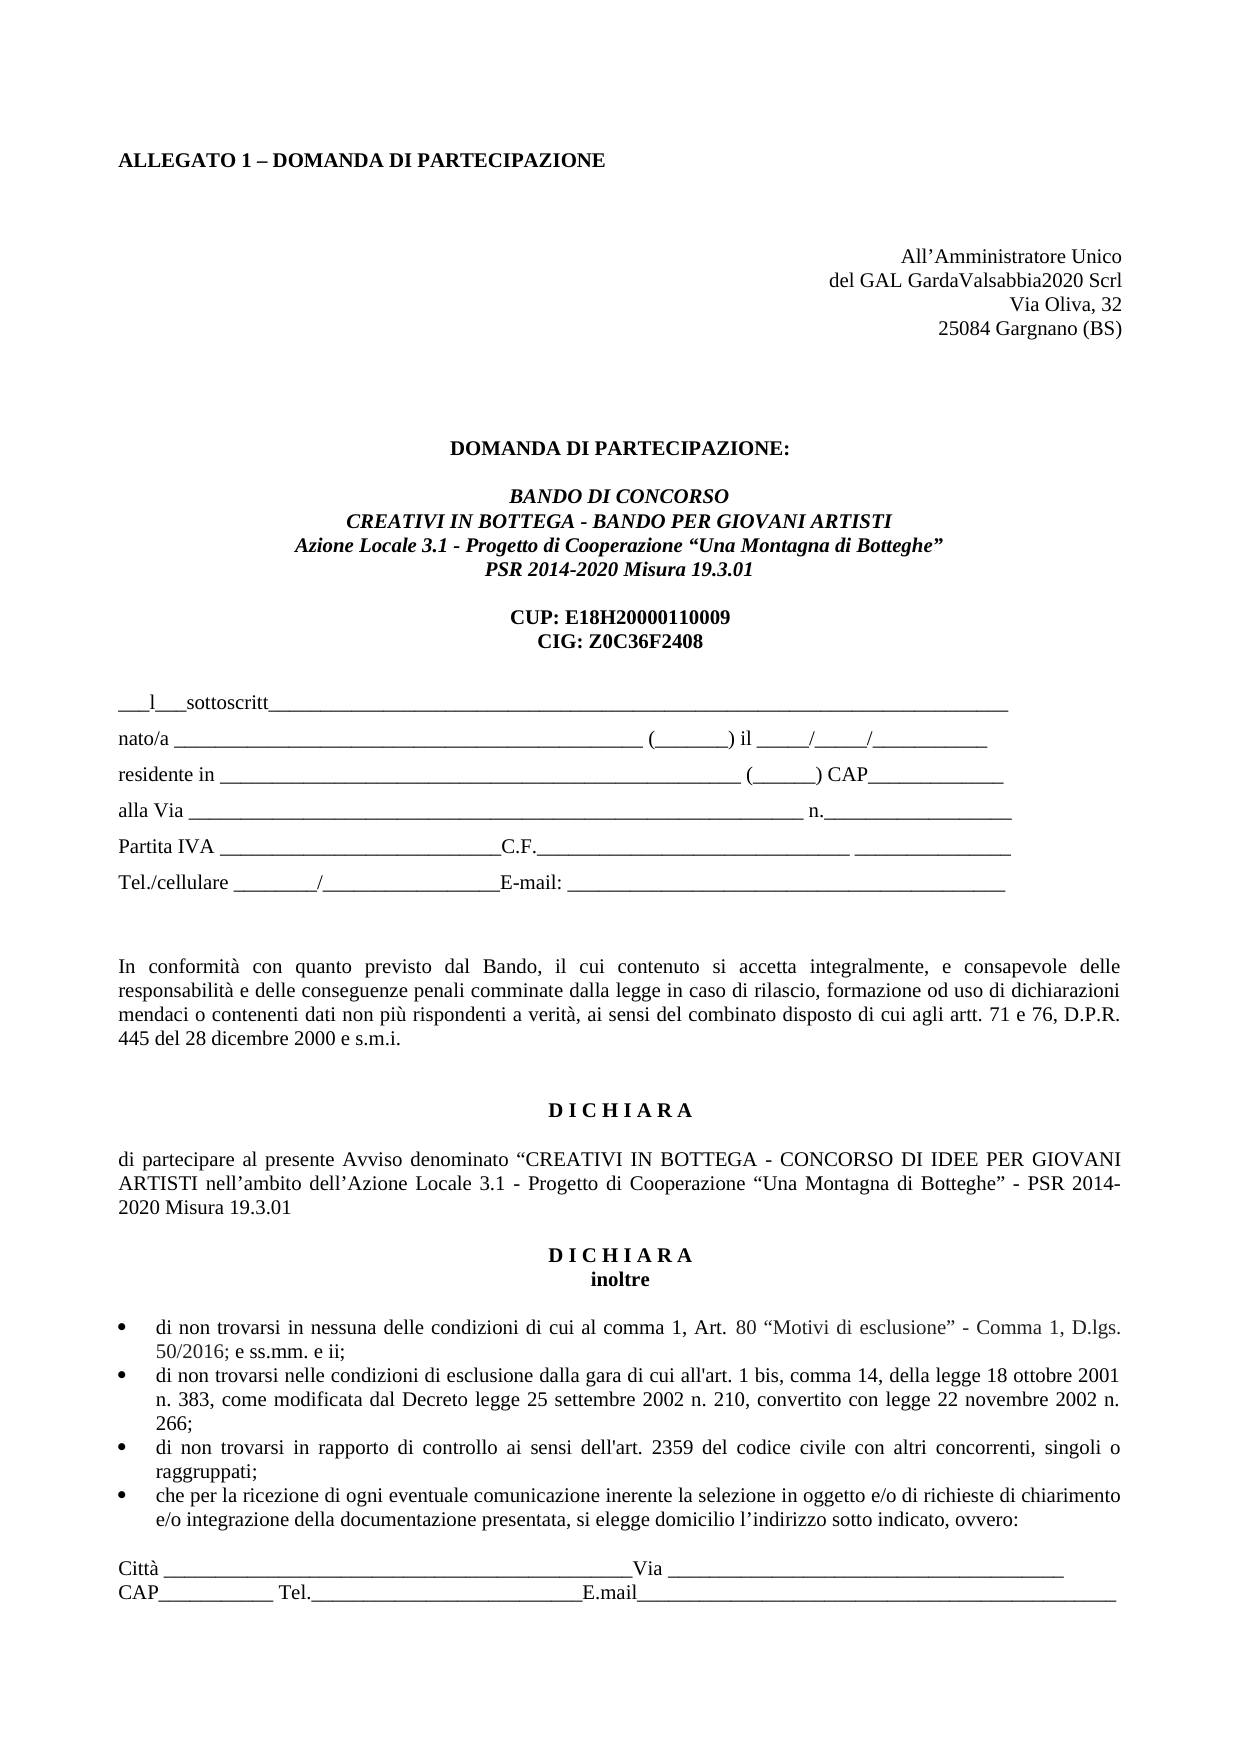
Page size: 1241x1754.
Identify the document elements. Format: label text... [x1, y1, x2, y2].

text del GAL GardaValsabbia2020 Scrl [118, 268, 1122, 292]
text Via Oliva, 32 [118, 292, 1122, 316]
list di non trovarsi in nessuna delle condizioni di cui al comma 1, Art. 80 “Motivi di esclusione” - Comma 1, D.lgs. 50/2016; e ss.mm. e ii; [118, 1315, 1122, 1363]
text DOMANDA DI PARTECIPAZIONE: [118, 436, 1122, 460]
list di non trovarsi nelle condizioni di esclusione dalla gara di cui all'art. 1 bis, comma 14, della legge 18 ottobre 2001 n. 383, come modificata dal Decreto legge 25 settembre 2002 n. 210, convertito con legge 22 novembre 2002 n. 266; [118, 1363, 1122, 1435]
text ALLEGATO 1 – DOMANDA DI PARTECIPAZIONE [118, 148, 1122, 172]
text Partita IVA ___________________________C.F.______________________________ _______________ [118, 834, 1122, 858]
text nato/a _____________________________________________ (_______) il _____/_____/___________ [118, 726, 1122, 750]
text BANDO DI CONCORSO [118, 484, 1122, 508]
text residente in __________________________________________________ (______) CAP_____________ [118, 762, 1122, 786]
text Tel./cellulare ________/_________________E-mail: __________________________________________ [118, 870, 1122, 894]
text 25084 Gargnano (BS) [118, 316, 1122, 340]
text Città _____________________________________________Via ______________________________________ CAP___________ Tel.__________________________E.mail______________________________________________ [118, 1556, 1122, 1604]
text CUP: E18H20000110009 [118, 605, 1122, 629]
text ___l___sottoscritt_______________________________________________________________________ [118, 689, 1122, 714]
text CIG: Z0C36F2408 [118, 629, 1122, 653]
text D I C H I A R A [118, 1243, 1122, 1267]
text inoltre [118, 1267, 1122, 1291]
list che per la ricezione di ogni eventuale comunicazione inerente la selezione in oggetto e/o di richieste di chiarimento e/o integrazione della documentazione presentata, si elegge domicilio l’indirizzo sotto indicato, ovvero: [118, 1483, 1122, 1531]
text PSR 2014-2020 Misura 19.3.01 [118, 557, 1122, 581]
list di non trovarsi in rapporto di controllo ai sensi dell'art. 2359 del codice civile con altri concorrenti, singoli o raggruppati; [118, 1435, 1122, 1483]
text All’Amministratore Unico [118, 244, 1122, 268]
text D I C H I A R A [118, 1098, 1122, 1122]
text di partecipare al presente Avviso denominato “CREATIVI IN BOTTEGA - CONCORSO DI IDEE PER GIOVANI ARTISTI nell’ambito dell’Azione Locale 3.1 - Progetto di Cooperazione “Una Montagna di Botteghe” - PSR 2014-2020 Misura 19.3.01 [118, 1146, 1122, 1219]
text In conformità con quanto previsto dal Bando, il cui contenuto si accetta integralmente, e consapevole delle responsabilità e delle conseguenze penali comminate dalla legge in caso di rilascio, formazione od uso di dichiarazioni mendaci o contenenti dati non più rispondenti a verità, ai sensi del combinato disposto di cui agli artt. 71 e 76, D.P.R. 445 del 28 dicembre 2000 e s.m.i. [118, 954, 1122, 1050]
text alla Via ___________________________________________________________ n.__________________ [118, 798, 1122, 822]
text Azione Locale 3.1 - Progetto di Cooperazione “Una Montagna di Botteghe” [118, 533, 1122, 557]
text CREATIVI IN BOTTEGA - BANDO PER GIOVANI ARTISTI [118, 508, 1122, 533]
